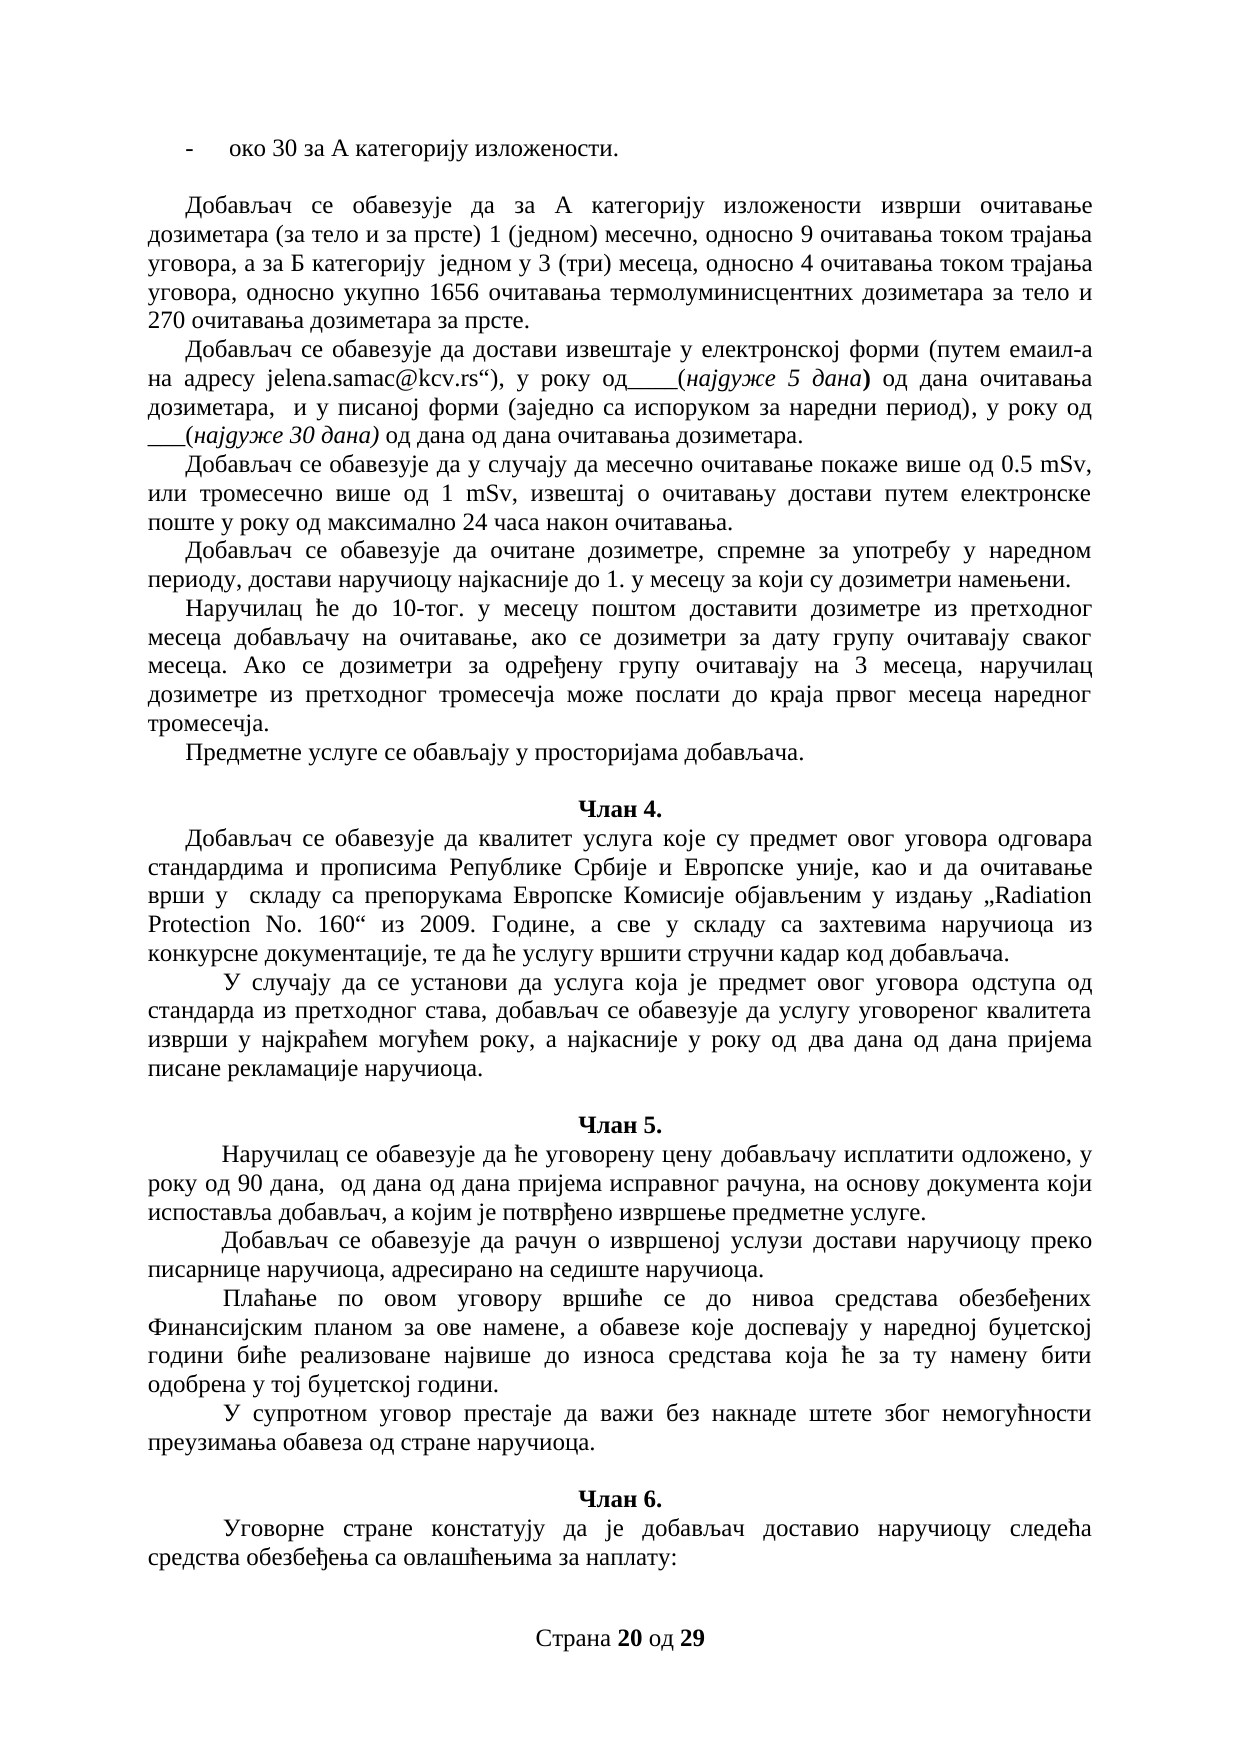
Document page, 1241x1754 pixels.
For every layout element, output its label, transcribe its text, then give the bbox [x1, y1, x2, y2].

text Наручилац се обавезује да ће уговорену цену добављачу исплатити одложено, у року од 90 дана, од дана од дана пријема исправног рачуна, на основу документа који испоставља добављач, а којим је потврђено извршење предметне услуге. [148, 1139, 1092, 1225]
text Предметне услуге се обављају у просторијама добављача. [148, 737, 1092, 765]
text Добављач се обавезује да очитане дозиметре, спремне за употребу у наредном периоду, достави наручиоцу најкасније до 1. у месецу за који су дозиметри намењени. [148, 535, 1092, 593]
text Добављач се обавезује да квалитет услуга које су предмет овог уговора одговара стандардима и прописима Републике Србије и Европске уније, као и да очитавање врши у складу са препорукама Европске Комисије објављеним у издању „Radiation Protection No. 160“ из 2009. Године, а све у складу са захтевима наручиоца из конкурсне документације, те да ће услугу вршити стручни кадар код добављача. [148, 823, 1092, 967]
text Члан 5. [148, 1110, 1092, 1139]
text Уговорне стране констатују да је добављач доставио наручиоцу следећа средства обезбеђења са овлашћењима за наплату: [148, 1513, 1092, 1571]
text У случају да се установи да услуга која је предмет овог уговора одступа од стандарда из претходног става, добављач се обавезује да услугу уговореног квалитета изврши у најкраћем могућем року, а најкасније у року од два дана од дана пријема писане рекламације наручиоца. [148, 967, 1092, 1082]
text Члан 4. [148, 794, 1092, 823]
text Наручилац ће до 10-тог. у месецу поштом доставити дозиметре из претходног месеца добављачу на очитавање, ако се дозиметри за дату групу очитавају сваког месеца. Ако се дозиметри за одређену групу очитавају на 3 месеца, наручилац дозиметре из претходног тромесечја може послати до краја првог месеца наредног тромесечја. [148, 593, 1092, 737]
list око 30 за А категорију изложености. [185, 133, 1092, 162]
text Добављач се обавезује да у случају да месечно очитавање покаже више од 0.5 mSv, или тромесечно више од 1 mSv, извештај о очитавању достави путем електронске поште у року од максимално 24 часа након очитавања. [148, 449, 1092, 535]
text Плаћање по овом уговору вршиће се до нивоа средстава обезбеђених Финансијским планом за ове намене, а обавезе које доспевају у наредној буџетској години биће реализоване највише до износа средстава која ће за ту намену бити одобрена у тој буџетској години. [148, 1283, 1092, 1398]
text У супротном уговор престаје да важи без накнаде штете због немогућности преузимања обавеза од стране наручиоца. [148, 1398, 1092, 1456]
text Добављач се обавезује да рачун о извршеној услузи достави наручиоцу преко писарнице наручиоца, адресирано на седиште наручиоца. [148, 1225, 1092, 1283]
text Добављач се обавезује да за А категорију изложености изврши очитавање дозиметара (за тело и за прсте) 1 (једном) месечно, односно 9 очитавања током трајања уговора, а за Б категорију једном у 3 (три) месеца, односно 4 очитавања током трајања уговора, односно укупно 1656 очитавања термолуминисцентних дозиметара за тело и 270 очитавања дозиметара за прсте. [148, 190, 1092, 334]
text Члан 6. [148, 1484, 1092, 1513]
text Добављач се обавезује да достави извештаје у електронској форми (путем емаил-а на адресу jelena.samac@kcv.rs“), у року од____(најдуже 5 дана) од дана очитавања дозиметара, и у писаној форми (заједно са испоруком за наредни период), у року од ___(најдуже 30 дана) од дана од дана очитавања дозиметара. [148, 334, 1092, 449]
